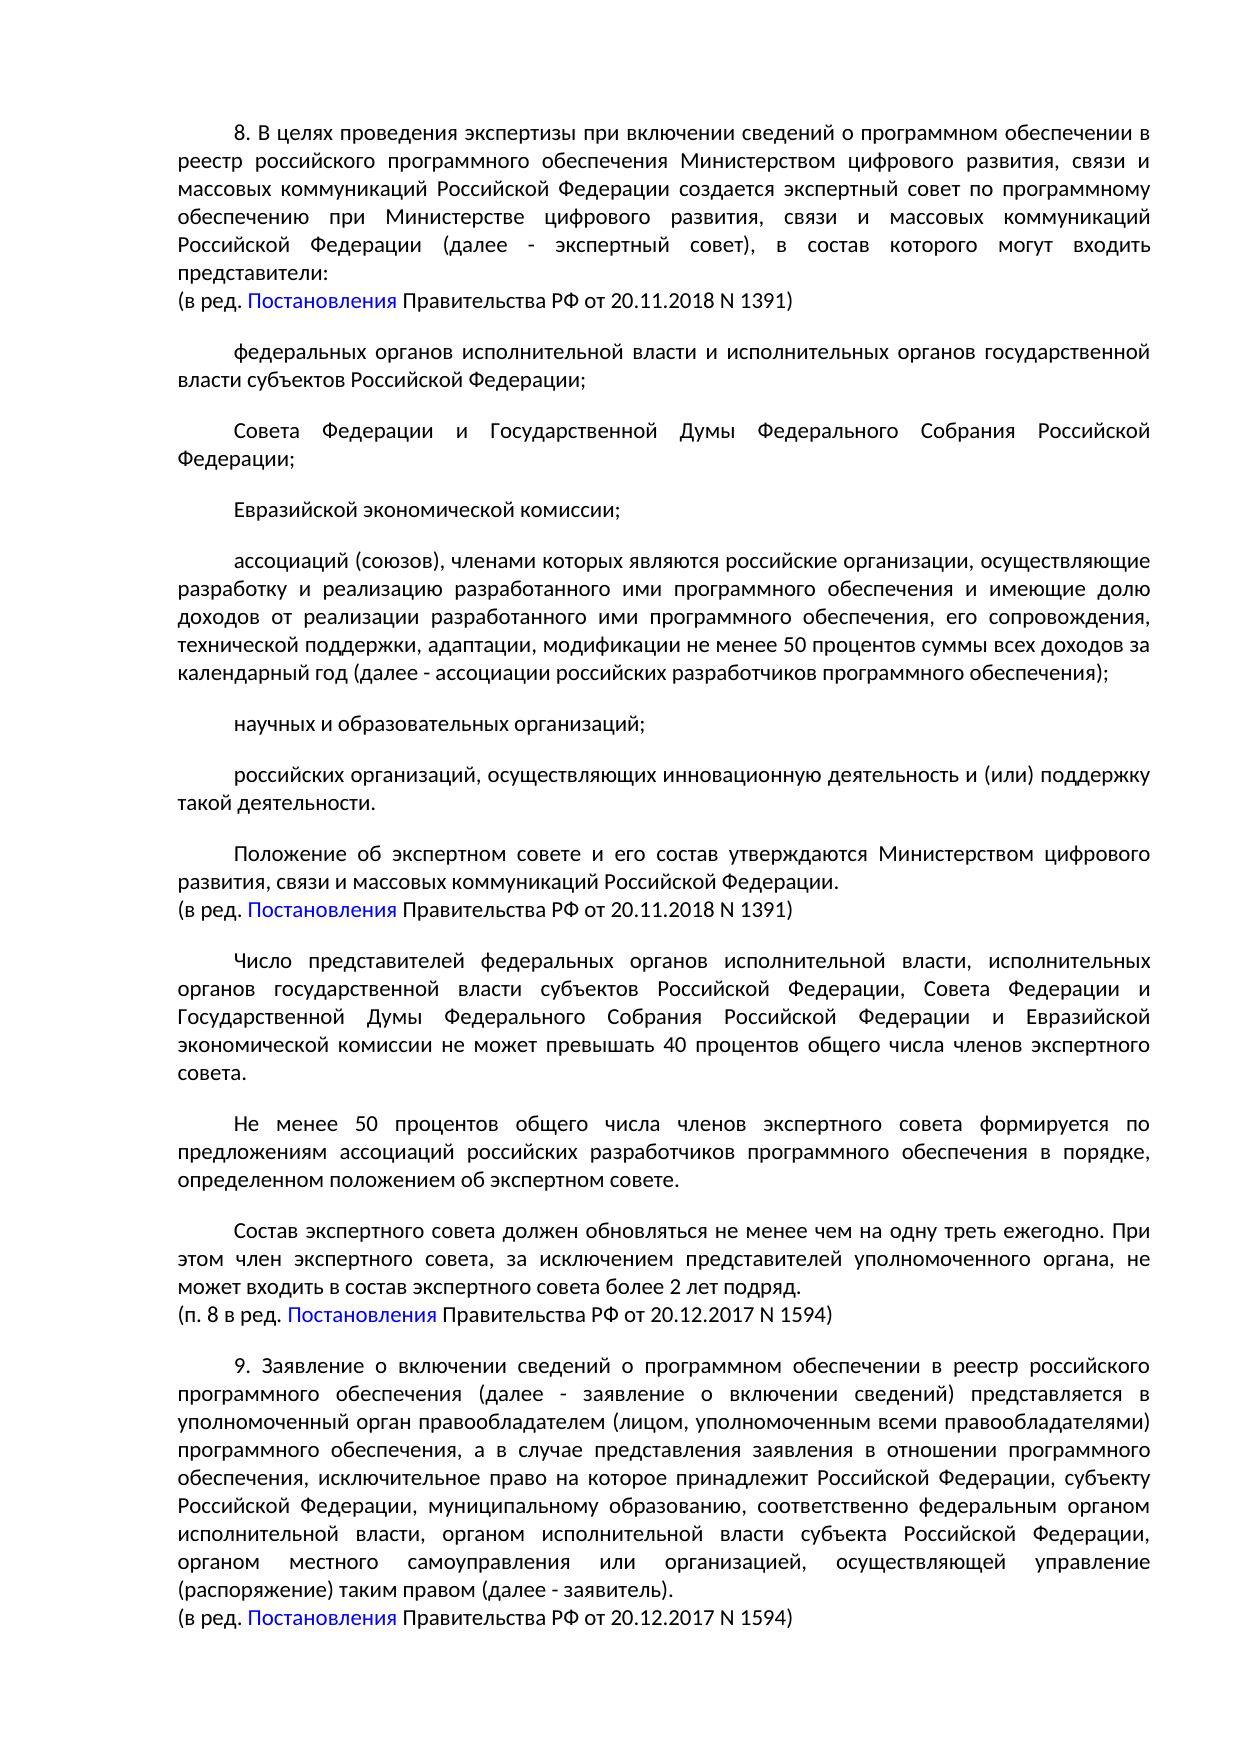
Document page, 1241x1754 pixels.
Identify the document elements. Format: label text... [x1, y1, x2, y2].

text научных и образовательных организаций; [177, 709, 1152, 737]
text Состав экспертного совета должен обновляться не менее чем на одну треть ежегодно. При этом член экспертного совета, за исключением представителей уполномоченного органа, не может входить в состав экспертного совета более 2 лет подряд. [177, 1216, 1152, 1300]
text Положение об экспертном совете и его состав утверждаются Министерством цифрового развития, связи и массовых коммуникаций Российской Федерации. [177, 839, 1152, 895]
text ассоциаций (союзов), членами которых являются российские организации, осуществляющие разработку и реализацию разработанного ими программного обеспечения и имеющие долю доходов от реализации разработанного ими программного обеспечения, его сопровождения, технической поддержки, адаптации, модификации не менее 50 процентов суммы всех доходов за календарный год (далее - ассоциации российских разработчиков программного обеспечения); [177, 546, 1152, 686]
text федеральных органов исполнительной власти и исполнительных органов государственной власти субъектов Российской Федерации; [177, 337, 1152, 393]
text Не менее 50 процентов общего числа членов экспертного совета формируется по предложениям ассоциаций российских разработчиков программного обеспечения в порядке, определенном положением об экспертном совете. [177, 1109, 1152, 1193]
text Совета Федерации и Государственной Думы Федерального Собрания Российской Федерации; [177, 416, 1152, 472]
text российских организаций, осуществляющих инновационную деятельность и (или) поддержку такой деятельности. [177, 760, 1152, 816]
text (в ред. Постановления Правительства РФ от 20.11.2018 N 1391) [177, 286, 1152, 314]
text (п. 8 в ред. Постановления Правительства РФ от 20.12.2017 N 1594) [177, 1300, 1152, 1328]
text 9. Заявление о включении сведений о программном обеспечении в реестр российского программного обеспечения (далее - заявление о включении сведений) представляется в уполномоченный орган правообладателем (лицом, уполномоченным всеми правообладателями) программного обеспечения, а в случае представления заявления в отношении программного обеспечения, исключительное право на которое принадлежит Российской Федерации, субъекту Российской Федерации, муниципальному образованию, соответственно федеральным органом исполнительной власти, органом исполнительной власти субъекта Российской Федерации, органом местного самоуправления или организацией, осуществляющей управление (распоряжение) таким правом (далее - заявитель). [177, 1351, 1152, 1603]
text Число представителей федеральных органов исполнительной власти, исполнительных органов государственной власти субъектов Российской Федерации, Совета Федерации и Государственной Думы Федерального Собрания Российской Федерации и Евразийской экономической комиссии не может превышать 40 процентов общего числа членов экспертного совета. [177, 946, 1152, 1086]
text (в ред. Постановления Правительства РФ от 20.11.2018 N 1391) [177, 895, 1152, 923]
text Евразийской экономической комиссии; [177, 495, 1152, 523]
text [177, 1603, 1152, 1631]
text 8. В целях проведения экспертизы при включении сведений о программном обеспечении в реестр российского программного обеспечения Министерством цифрового развития, связи и массовых коммуникаций Российской Федерации создается экспертный совет по программному обеспечению при Министерстве цифрового развития, связи и массовых коммуникаций Российской Федерации (далее - экспертный совет), в состав которого могут входить представители: [177, 118, 1152, 286]
